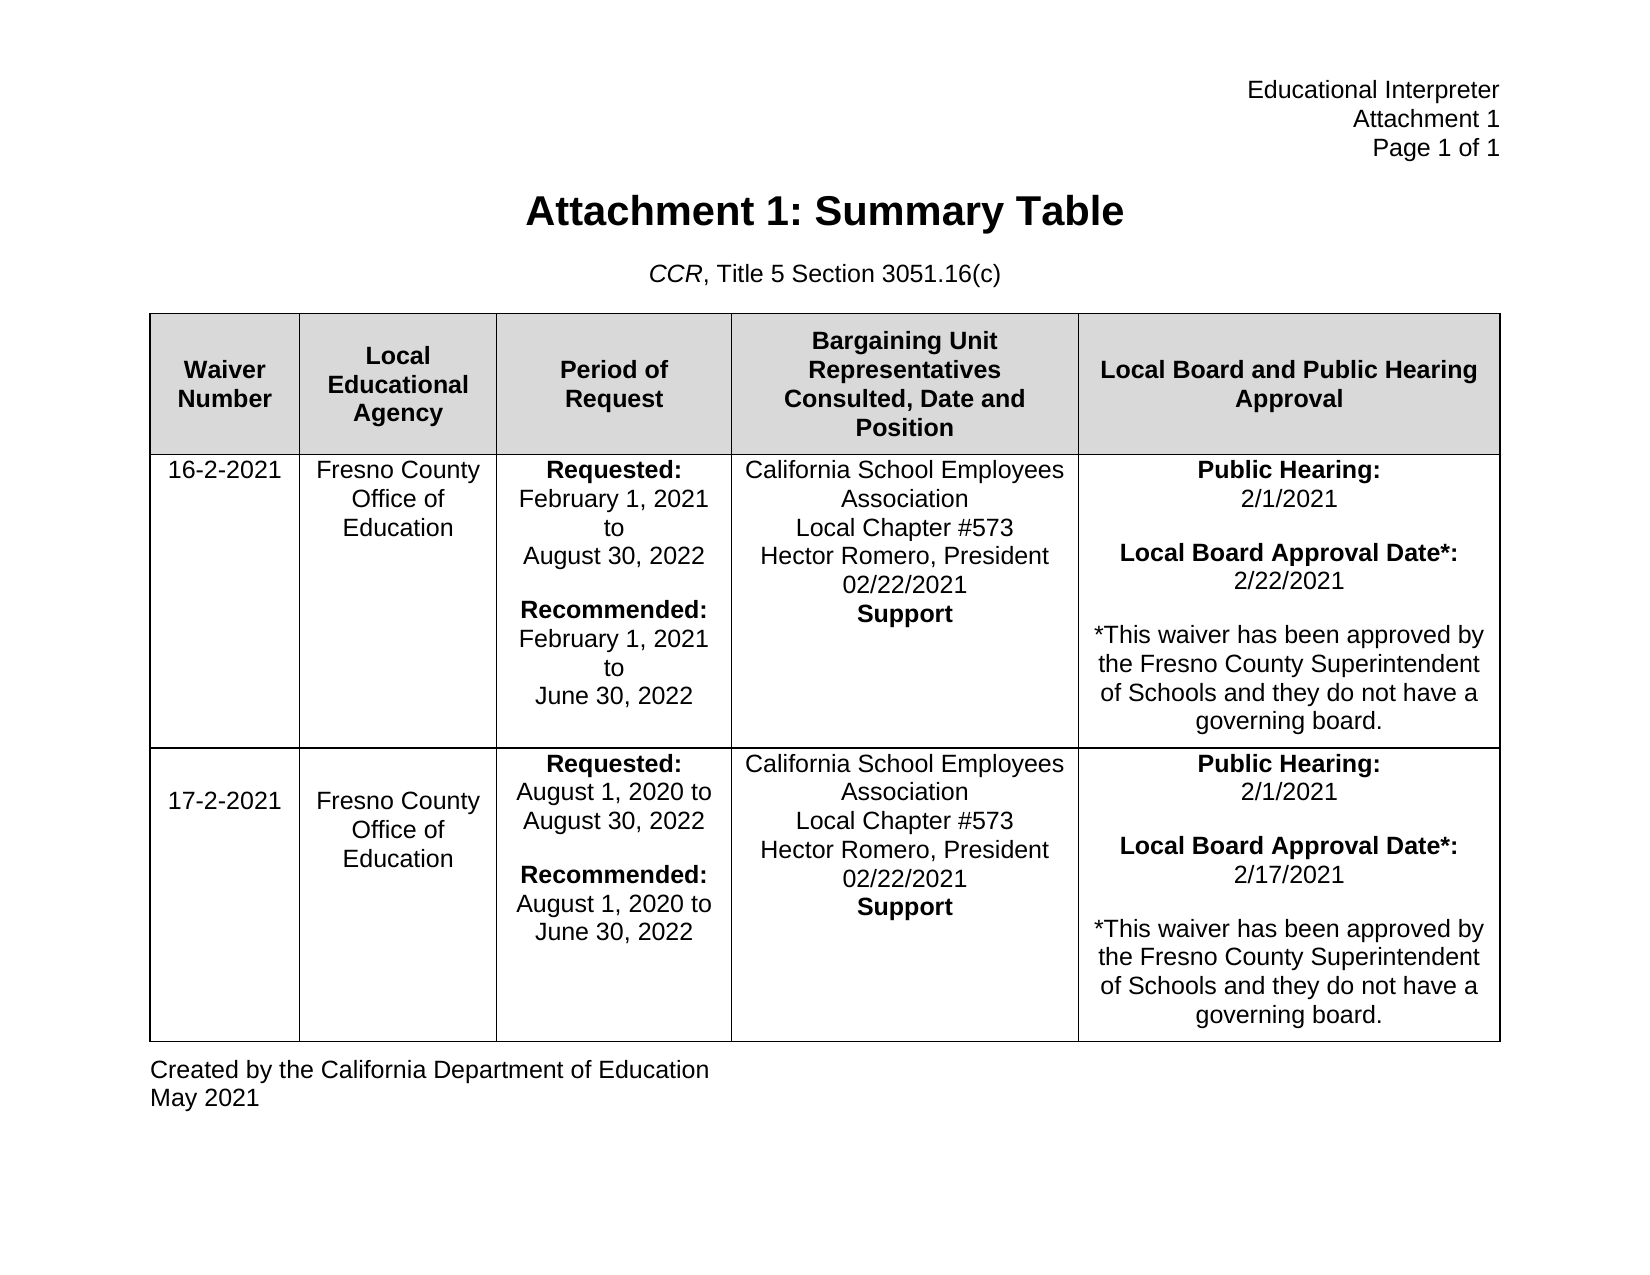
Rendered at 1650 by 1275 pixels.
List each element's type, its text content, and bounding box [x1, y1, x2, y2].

table_cell Fresno County Office of Education [300, 749, 496, 1041]
table_header Waiver Number [151, 314, 299, 454]
table_header Local Educational Agency [300, 314, 496, 454]
text CCR, Title 5 Section 3051.16(c) [150, 259, 1500, 288]
text May 2021 [150, 1083, 1500, 1112]
subtitle Attachment 1: Summary Table [150, 186, 1500, 234]
table_cell 16-2-2021 [151, 455, 299, 747]
table_header Bargaining Unit Representatives Consulted, Date and Position [732, 314, 1078, 454]
table_cell Public Hearing: 2/1/2021 Local Board Approval Date*: 2/22/2021 *This waiver has been approved by the Fresno County Superintendent of Schools and they do not have a governing board. [1079, 455, 1499, 747]
text Created by the California Department of Education [150, 1054, 1500, 1083]
table_cell California School Employees Association Local Chapter #573 Hector Romero, President 02/22/2021 Support [732, 455, 1078, 747]
table_header Local Board and Public Hearing Approval [1079, 314, 1499, 454]
table_cell Requested: August 1, 2020 to August 30, 2022 Recommended: August 1, 2020 to June 30, 2022 [497, 749, 731, 1041]
table_header Period of Request [497, 314, 731, 454]
table_cell Requested: February 1, 2021 to August 30, 2022 Recommended: February 1, 2021 to June 30, 2022 [497, 455, 731, 747]
table_cell 17-2-2021 [151, 749, 299, 1041]
table_cell Fresno County Office of Education [300, 455, 496, 747]
table_cell Public Hearing: 2/1/2021 Local Board Approval Date*: 2/17/2021 *This waiver has been approved by the Fresno County Superintendent of Schools and they do not have a governing board. [1079, 749, 1499, 1041]
table_cell California School Employees Association Local Chapter #573 Hector Romero, President 02/22/2021 Support [732, 749, 1078, 1041]
